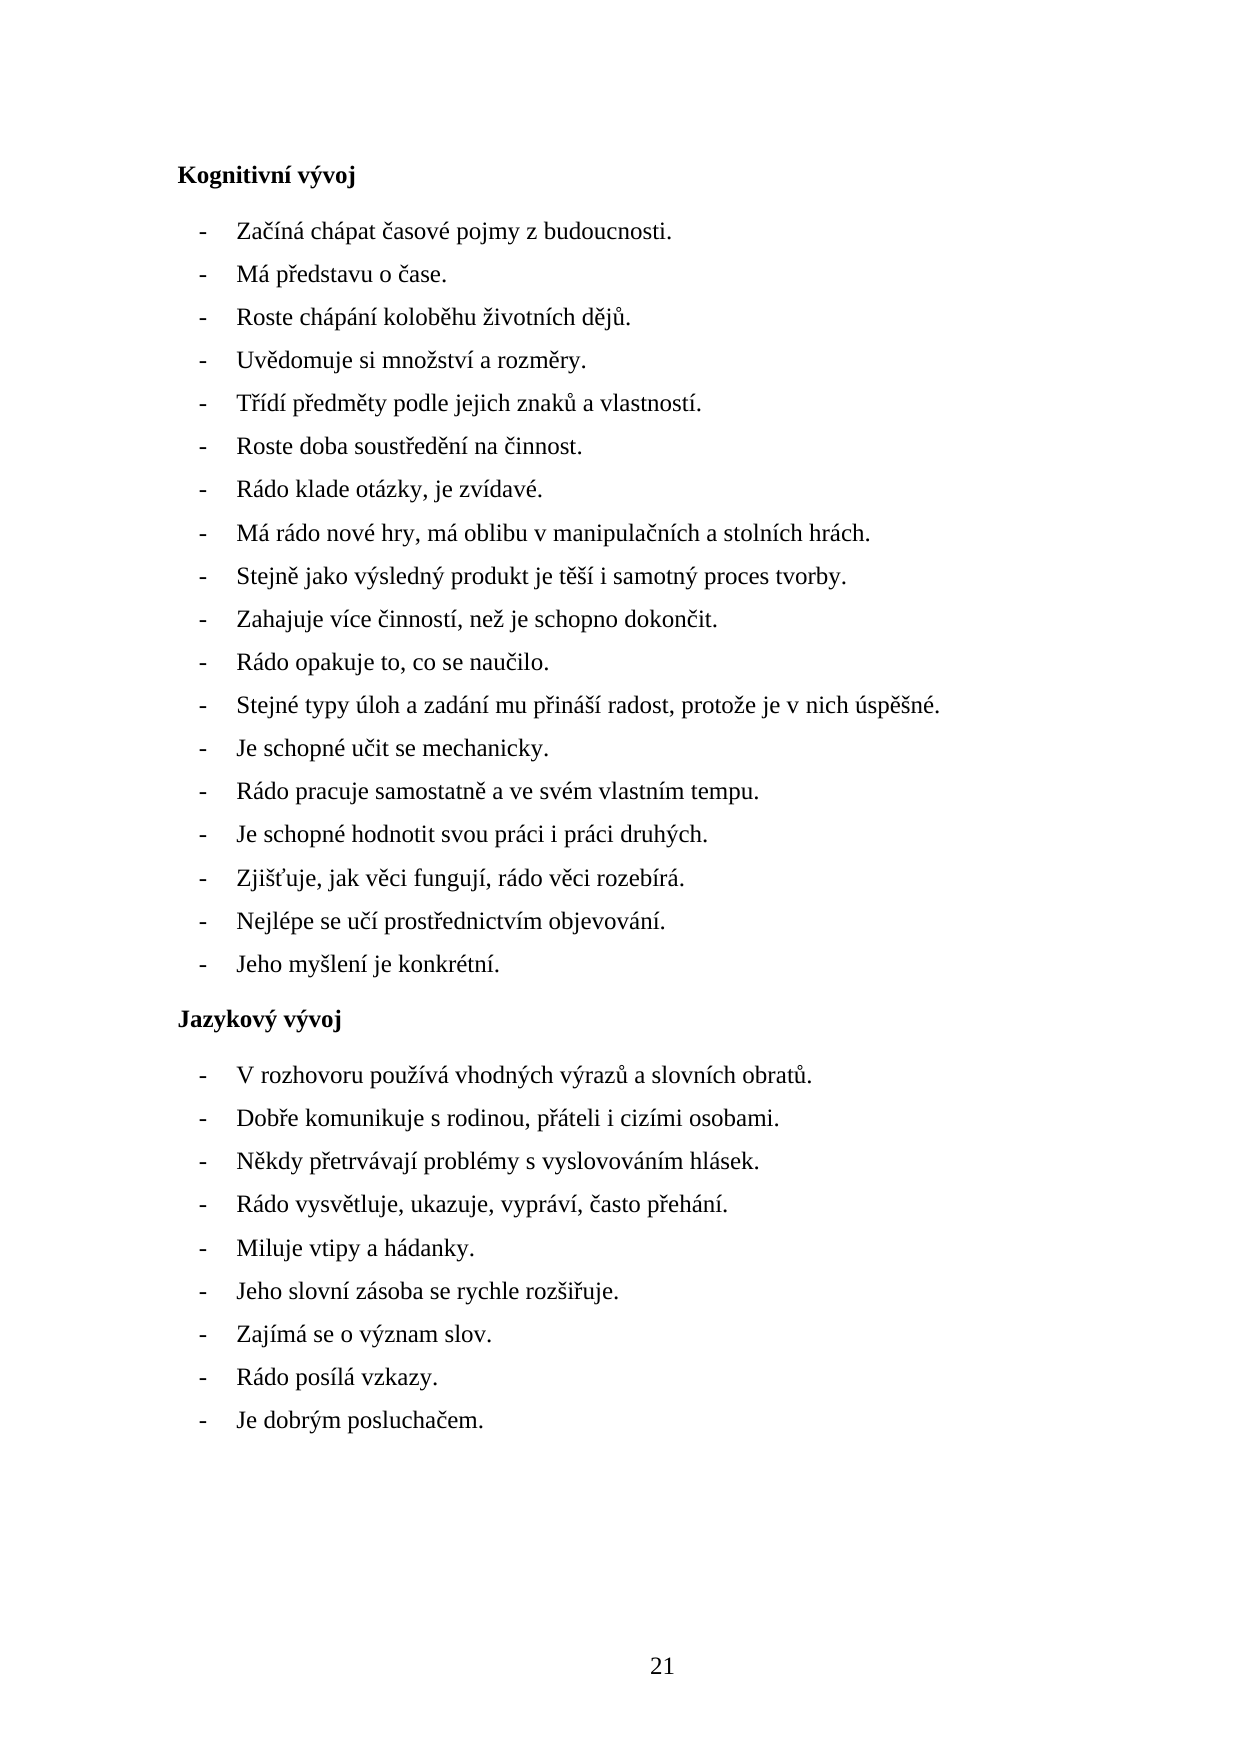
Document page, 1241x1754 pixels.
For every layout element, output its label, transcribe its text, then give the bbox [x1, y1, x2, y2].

text Jazykový vývoj [177, 1004, 1122, 1033]
list Má rádo nové hry, má oblibu v manipulačních a stolních hrách. [199, 518, 1122, 546]
list Roste doba soustředění na činnost. [199, 431, 1122, 460]
list Zjišťuje, jak věci fungují, rádo věci rozebírá. [199, 863, 1122, 891]
list Začíná chápat časové pojmy z budoucnosti. [199, 216, 1122, 244]
list Je schopné učit se mechanicky. [199, 733, 1122, 762]
list Uvědomuje si množství a rozměry. [199, 345, 1122, 374]
list Jeho myšlení je konkrétní. [199, 949, 1122, 978]
list Stejné typy úloh a zadání mu přináší radost, protože je v nich úspěšné. [199, 690, 1122, 719]
text Kognitivní vývoj [177, 160, 1122, 189]
list Někdy přetrvávají problémy s vyslovováním hlásek. [199, 1146, 1122, 1175]
list Rádo pracuje samostatně a ve svém vlastním tempu. [199, 776, 1122, 805]
list Zahajuje více činností, než je schopno dokončit. [199, 604, 1122, 633]
list Je dobrým posluchačem. [199, 1405, 1122, 1434]
list Jeho slovní zásoba se rychle rozšiřuje. [199, 1276, 1122, 1304]
list Stejně jako výsledný produkt je těší i samotný proces tvorby. [199, 561, 1122, 589]
list Roste chápání koloběhu životních dějů. [199, 302, 1122, 331]
list Rádo opakuje to, co se naučilo. [199, 647, 1122, 676]
list Má představu o čase. [199, 259, 1122, 288]
list Dobře komunikuje s rodinou, přáteli i cizími osobami. [199, 1103, 1122, 1132]
list Je schopné hodnotit svou práci i práci druhých. [199, 819, 1122, 848]
list Rádo vysvětluje, ukazuje, vypráví, často přehání. [199, 1189, 1122, 1218]
list Rádo klade otázky, je zvídavé. [199, 474, 1122, 503]
list Zajímá se o význam slov. [199, 1319, 1122, 1348]
list Miluje vtipy a hádanky. [199, 1233, 1122, 1261]
list V rozhovoru používá vhodných výrazů a slovních obratů. [199, 1060, 1122, 1089]
list Rádo posílá vzkazy. [199, 1362, 1122, 1391]
list Nejlépe se učí prostřednictvím objevování. [199, 906, 1122, 934]
list Třídí předměty podle jejich znaků a vlastností. [199, 388, 1122, 417]
